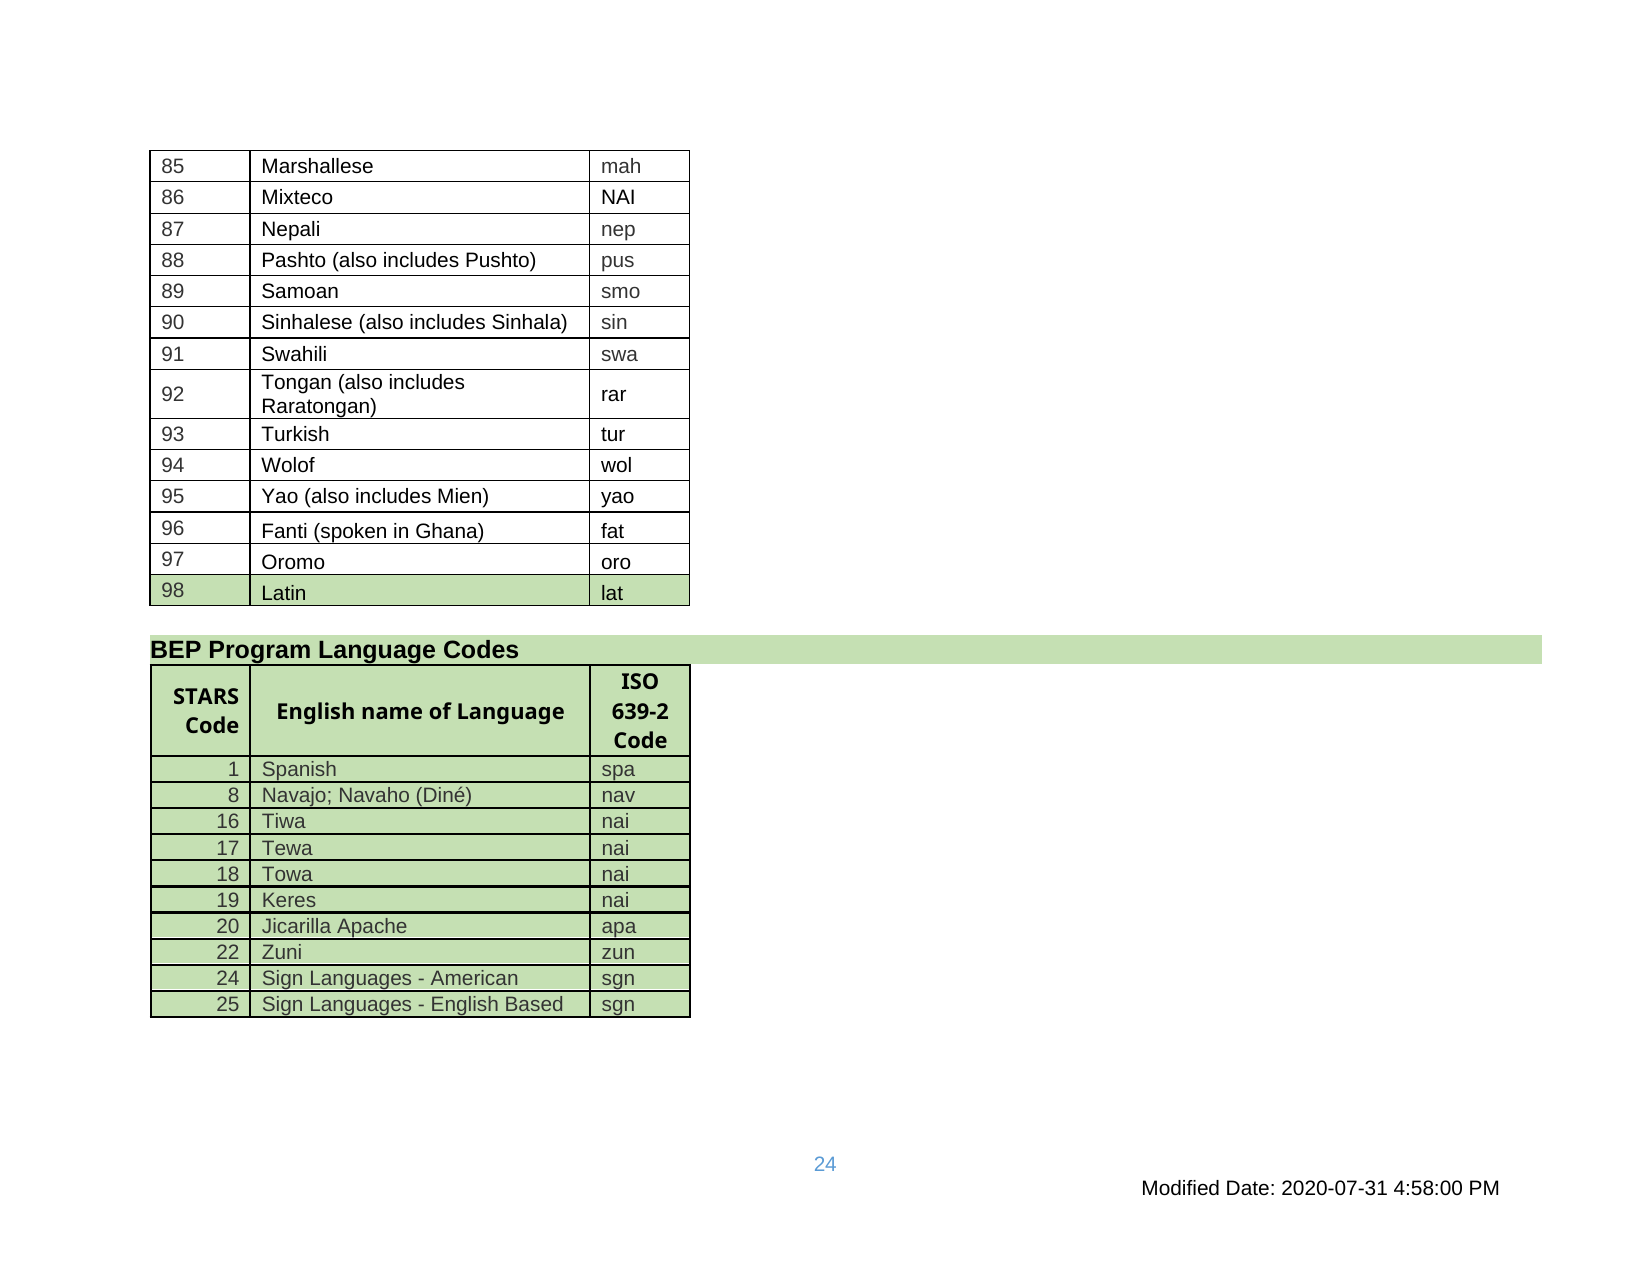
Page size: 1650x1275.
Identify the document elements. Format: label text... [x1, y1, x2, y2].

table_cell Tongan (also includes Raratongan) [251, 370, 589, 418]
table_cell zun [591, 940, 689, 963]
table_cell Navajo; Navaho (Diné) [251, 783, 589, 807]
table_cell 93 [151, 419, 249, 449]
table_cell rar [590, 370, 689, 418]
table_cell 20 [152, 914, 249, 937]
table_cell 17 [152, 835, 249, 859]
table_cell 85 [151, 151, 249, 181]
table_cell Wolof [251, 450, 589, 480]
table_cell 86 [151, 182, 249, 212]
table_cell 94 [151, 450, 249, 480]
table_cell Tiwa [251, 809, 589, 833]
table_cell swa [590, 339, 689, 369]
table_cell 95 [151, 481, 249, 511]
table_cell Samoan [251, 276, 589, 306]
table_cell Zuni [251, 940, 589, 963]
table_cell NAI [590, 182, 689, 212]
table_cell smo [590, 276, 689, 306]
table_cell mah [590, 151, 689, 181]
table_cell nai [591, 835, 689, 859]
table_cell Spanish [251, 757, 589, 781]
table_cell 91 [151, 339, 249, 369]
table_cell Turkish [251, 419, 589, 449]
table_cell Swahili [251, 339, 589, 369]
table_cell Yao (also includes Mien) [251, 481, 589, 511]
table_cell 90 [151, 307, 249, 337]
table_cell sin [590, 307, 689, 337]
table_cell Sign Languages - American [251, 966, 589, 989]
table_cell wol [590, 450, 689, 480]
table_cell 98 [151, 575, 249, 605]
table_cell nai [591, 809, 689, 833]
table_cell pus [590, 245, 689, 275]
table_cell Oromo [251, 544, 589, 574]
table_cell spa [591, 757, 689, 781]
table_cell 16 [152, 809, 249, 833]
table_cell nav [591, 783, 689, 807]
table_cell 18 [152, 861, 249, 885]
table_cell nai [591, 861, 689, 885]
table_cell sgn [591, 992, 689, 1016]
text BEP Program Language Codes [150, 635, 1542, 664]
table_cell yao [590, 481, 689, 511]
table_cell 22 [152, 940, 249, 963]
table_cell Pashto (also includes Pushto) [251, 245, 589, 275]
table_cell apa [591, 914, 689, 937]
table_cell nai [591, 888, 689, 911]
table_cell 87 [151, 214, 249, 244]
table_cell 8 [152, 783, 249, 807]
table_cell 97 [151, 544, 249, 574]
table_cell 24 [152, 966, 249, 989]
table_header English name of Language [251, 666, 589, 755]
table_cell Nepali [251, 214, 589, 244]
table_cell oro [590, 544, 689, 574]
table_cell Latin [251, 575, 589, 605]
table_cell Sinhalese (also includes Sinhala) [251, 307, 589, 337]
table_cell Fanti (spoken in Ghana) [251, 513, 589, 543]
table_cell 88 [151, 245, 249, 275]
table_cell 96 [151, 513, 249, 543]
table_cell 92 [151, 370, 249, 418]
table_cell Marshallese [251, 151, 589, 181]
table_cell Sign Languages - English Based [251, 992, 589, 1016]
table_cell 25 [152, 992, 249, 1016]
table_cell Keres [251, 888, 589, 911]
table_cell lat [590, 575, 689, 605]
table_cell tur [590, 419, 689, 449]
table_header STARS Code [152, 666, 249, 755]
table_cell sgn [591, 966, 689, 989]
table_cell 1 [152, 757, 249, 781]
table_cell fat [590, 513, 689, 543]
table_cell 89 [151, 276, 249, 306]
table_cell Tewa [251, 835, 589, 859]
table_cell Mixteco [251, 182, 589, 212]
table_cell 19 [152, 888, 249, 911]
table_cell Towa [251, 861, 589, 885]
table_cell Jicarilla Apache [251, 914, 589, 937]
table_cell nep [590, 214, 689, 244]
table_header ISO 639-2 Code [591, 666, 689, 755]
